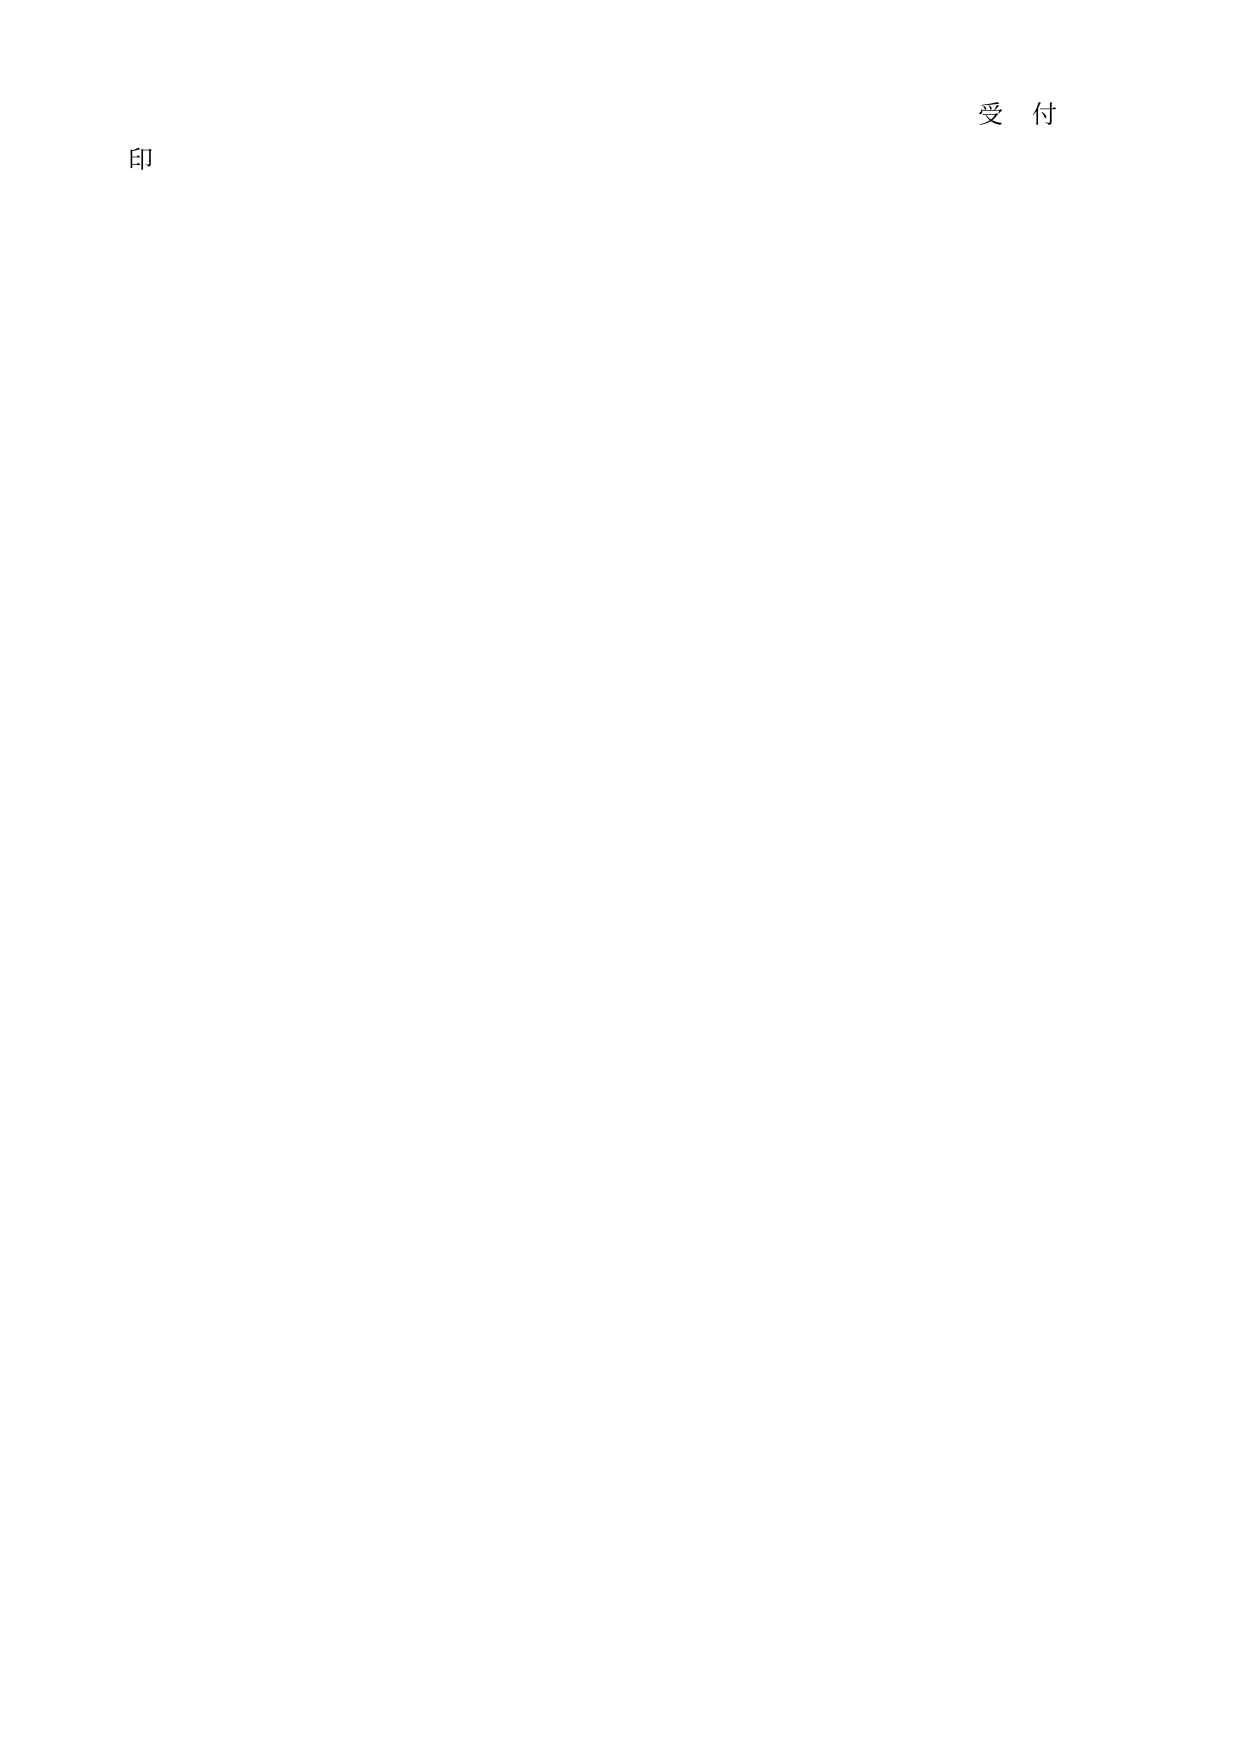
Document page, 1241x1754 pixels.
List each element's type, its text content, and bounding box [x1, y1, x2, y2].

text 受付印 [129, 90, 1111, 181]
